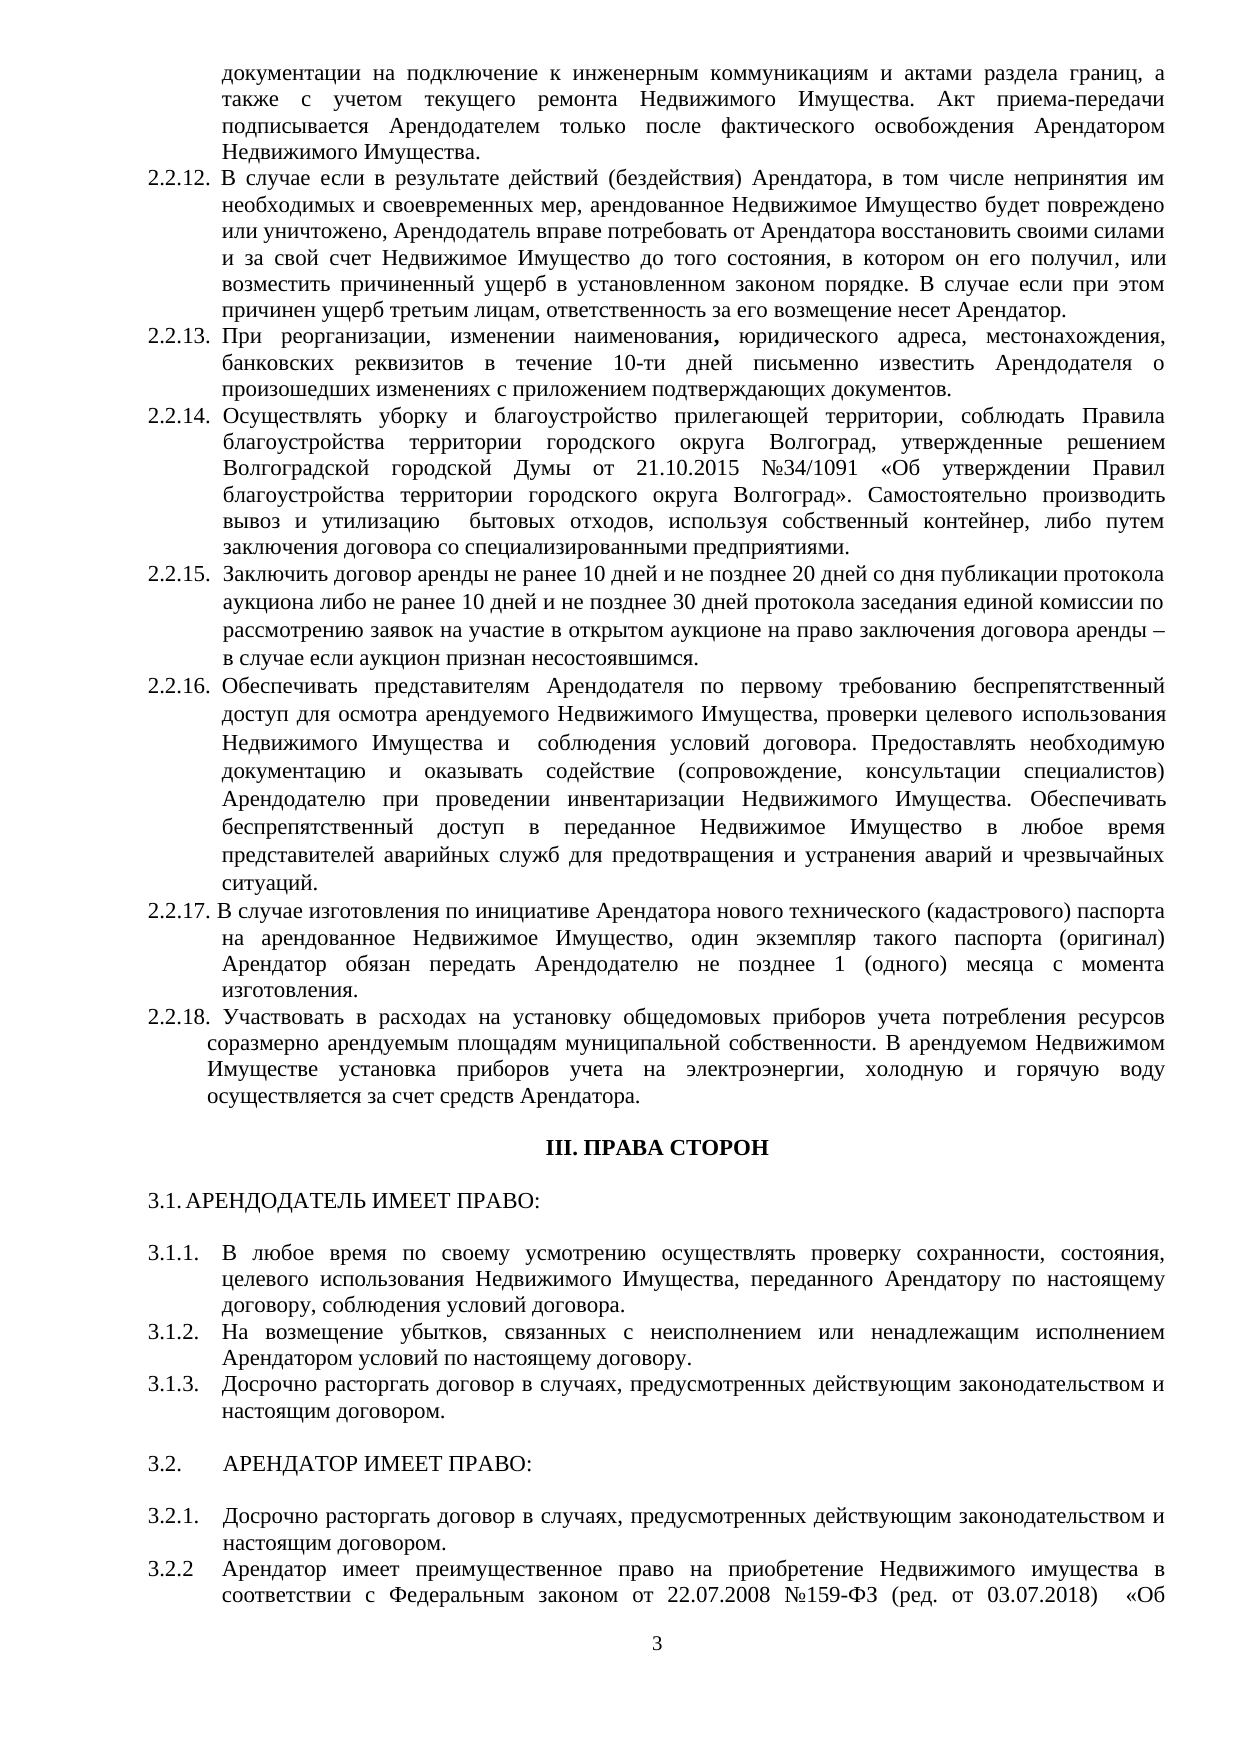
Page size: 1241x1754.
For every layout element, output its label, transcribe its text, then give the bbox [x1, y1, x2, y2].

list АРЕНДАТОР ИМЕЕТ ПРАВО: [148, 1449, 1166, 1476]
list На возмещение убытков, связанных с неисполнением или ненадлежащим исполнением Арендатором условий по настоящему договору. [148, 1318, 1166, 1371]
list Досрочно расторгать договор в случаях, предусмотренных действующим законодательством и настоящим договором. [148, 1502, 1166, 1555]
list Заключить договор аренды не ранее 10 дней и не позднее 20 дней со дня публикации протокола аукциона либо не ранее 10 дней и не позднее 30 дней протокола заседания единой комиссии по рассмотрению заявок на участие в открытом аукционе на право заключения договора аренды – в случае если аукцион признан несостоявшимся. [148, 560, 1166, 671]
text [148, 59, 1166, 164]
text 2.2.16. Обеспечивать представителям Арендодателя по первому требованию беспрепятственный доступ для осмотра арендуемого Недвижимого Имущества, проверки целевого использования Недвижимого Имущества и соблюдения условий договора. Предоставлять необходимую документацию и оказывать содействие (сопровождение, консультации специалистов) Арендодателю при проведении инвентаризации Недвижимого Имущества. Обеспечивать беспрепятственный доступ в переданное Недвижимое Имущество в любое время представителей аварийных служб для предотвращения и устранения аварий и чрезвычайных ситуаций. [148, 672, 1166, 896]
list Досрочно расторгать договор в случаях, предусмотренных действующим законодательством и настоящим договором. [148, 1371, 1166, 1423]
text III. ПРАВА СТОРОН [148, 1134, 1166, 1161]
text 2.2.18. Участвовать в расходах на установку общедомовых приборов учета потребления ресурсов соразмерно арендуемым площадям муниципальной собственности. В арендуемом Недвижимом Имуществе установка приборов учета на электроэнергии, холодную и горячую воду осуществляется за счет средств Арендатора. [148, 1003, 1166, 1108]
text 2.2.12. В случае если в результате действий (бездействия) Арендатора, в том числе непринятия им необходимых и своевременных мер, арендованное Недвижимое Имущество будет повреждено или уничтожено, Арендодатель вправе потребовать от Арендатора восстановить своими силами и за свой счет Недвижимое Имущество до того состояния, в котором он его получил, или возместить причиненный ущерб в установленном законом порядке. В случае если при этом причинен ущерб третьим лицам, ответственность за его возмещение несет Арендатор. [148, 164, 1166, 323]
list АРЕНДОДАТЕЛЬ ИМЕЕТ ПРАВО: [148, 1187, 1166, 1213]
list Осуществлять уборку и благоустройство прилегающей территории, соблюдать Правила благоустройства территории городского округа Волгоград, утвержденные решением Волгоградской городской Думы от 21.10.2015 №34/1091 «Об утверждении Правил благоустройства территории городского округа Волгоград». Самостоятельно производить вывоз и утилизацию бытовых отходов, используя собственный контейнер, либо путем заключения договора со специализированными предприятиями. [148, 402, 1166, 560]
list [148, 1555, 1166, 1608]
list В любое время по своему усмотрению осуществлять проверку сохранности, состояния, целевого использования Недвижимого Имущества, переданного Арендатору по настоящему договору, соблюдения условий договора. [148, 1239, 1166, 1318]
text 2.2.13. При реорганизации, изменении наименования, юридического адреса, местонахождения, банковских реквизитов в течение 10-ти дней письменно известить Арендодателя о произошедших изменениях с приложением подтверждающих документов. [148, 323, 1166, 402]
text 2.2.17. В случае изготовления по инициативе Арендатора нового технического (кадастрового) паспорта на арендованное Недвижимое Имущество, один экземпляр такого паспорта (оригинал) Арендатор обязан передать Арендодателю не позднее 1 (одного) месяца с момента изготовления. [148, 897, 1166, 1003]
